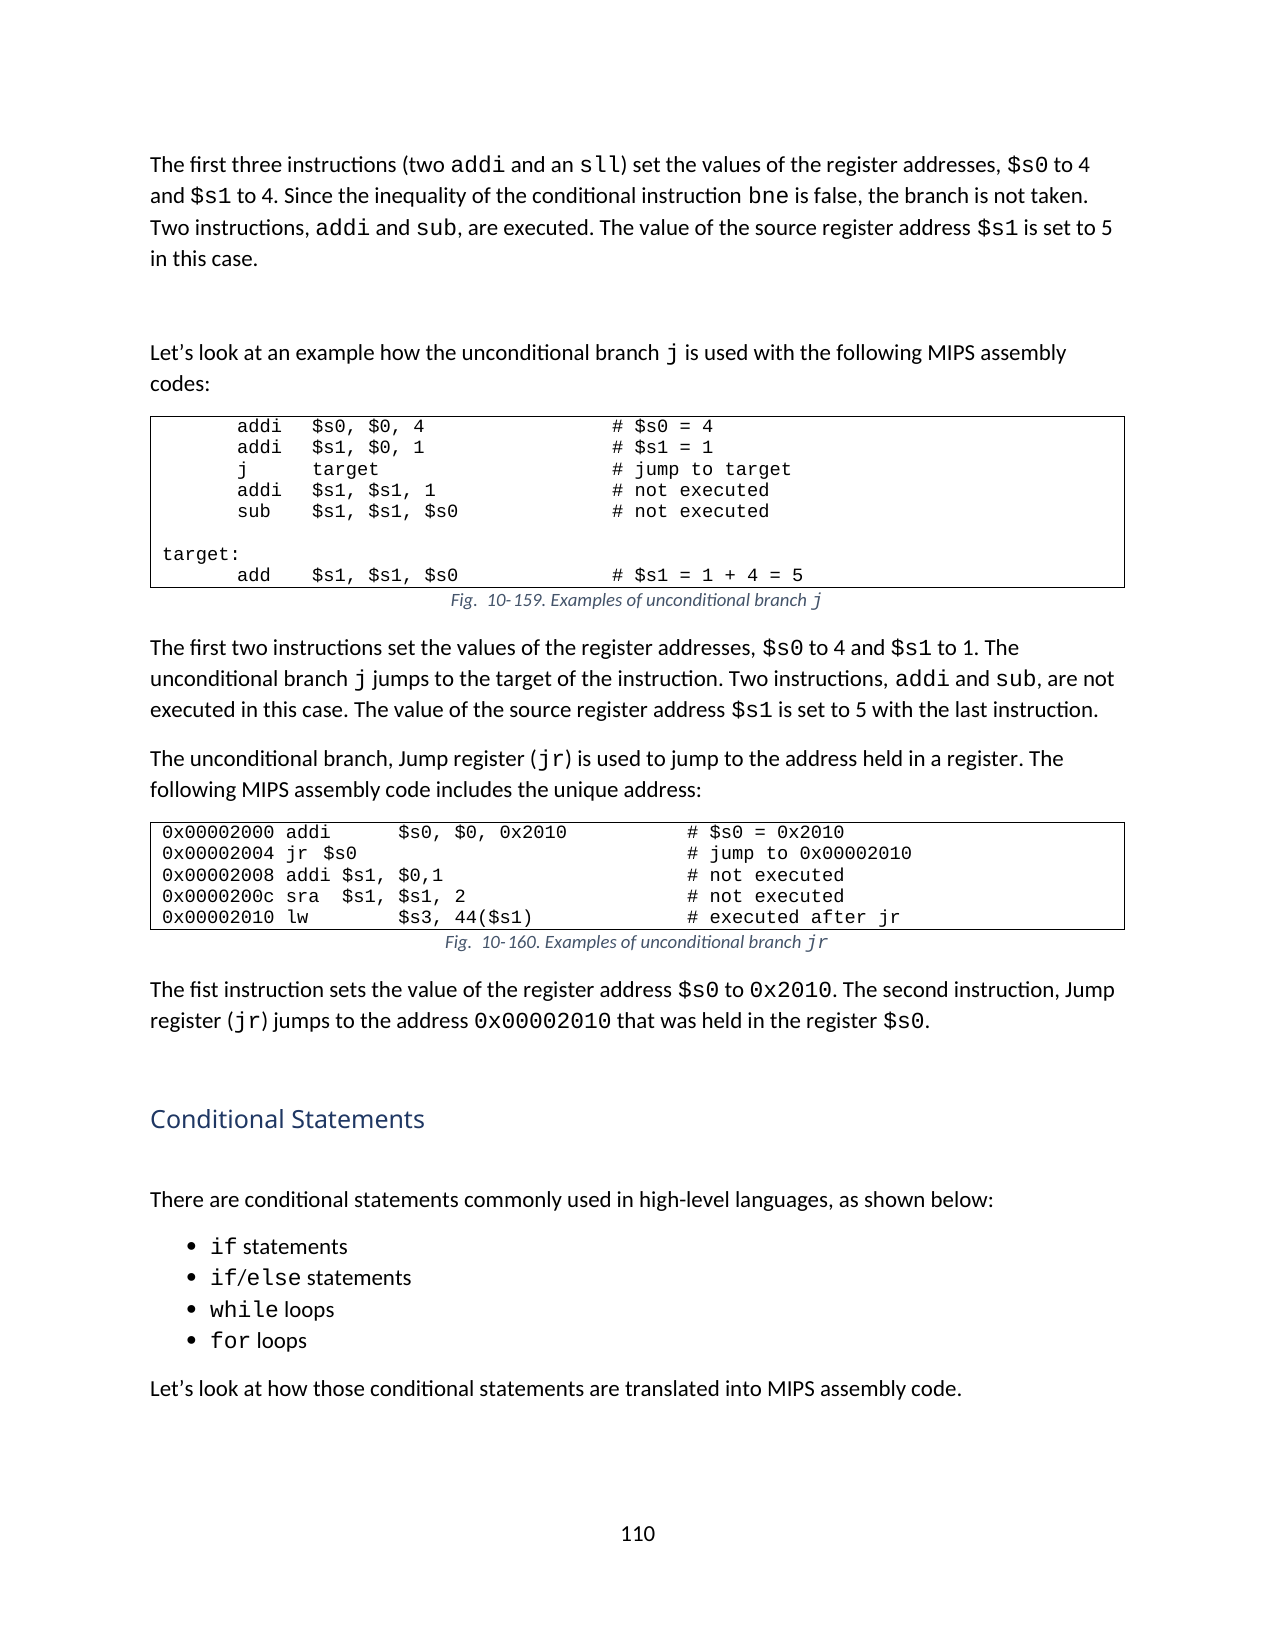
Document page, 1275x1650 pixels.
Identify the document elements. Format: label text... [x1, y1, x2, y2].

text Let’s look at an example how the unconditional branch j is used with the following MIPS assembly codes: [150, 338, 1125, 397]
text The first three instructions (two addi and an sll) set the values of the register addresses, $s0 to 4 and $s1 to 4. Since the inequality of the conditional instruction bne is false, the branch is not taken. Two instructions, addi and sub, are executed. The value of the source register address $s1 is set to 5 in this case. [150, 150, 1125, 272]
list while loops [187, 1295, 1125, 1324]
text There are conditional statements commonly used in high-level languages, as shown below: [150, 1185, 1125, 1213]
text The unconditional branch, Jump register (jr) is used to jump to the address held in a register. The following MIPS assembly code includes the unique address: [150, 744, 1125, 803]
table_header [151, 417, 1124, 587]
text Let’s look at how those conditional statements are translated into MIPS assembly code. [150, 1374, 1125, 1402]
list if statements [187, 1232, 1125, 1261]
list if/else statements [187, 1263, 1125, 1292]
list for loops [187, 1326, 1125, 1355]
subtitle Conditional Statements [150, 1101, 1125, 1135]
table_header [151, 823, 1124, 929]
text The fist instruction sets the value of the register address $s0 to 0x2010. The second instruction, Jump register (jr) jumps to the address 0x00002010 that was held in the register $s0. [150, 975, 1125, 1035]
text The first two instructions set the values of the register addresses, $s0 to 4 and $s1 to 1. The unconditional branch j jumps to the target of the instruction. Two instructions, addi and sub, are not executed in this case. The value of the source register address $s1 is set to 5 with the last instruction. [150, 633, 1125, 725]
